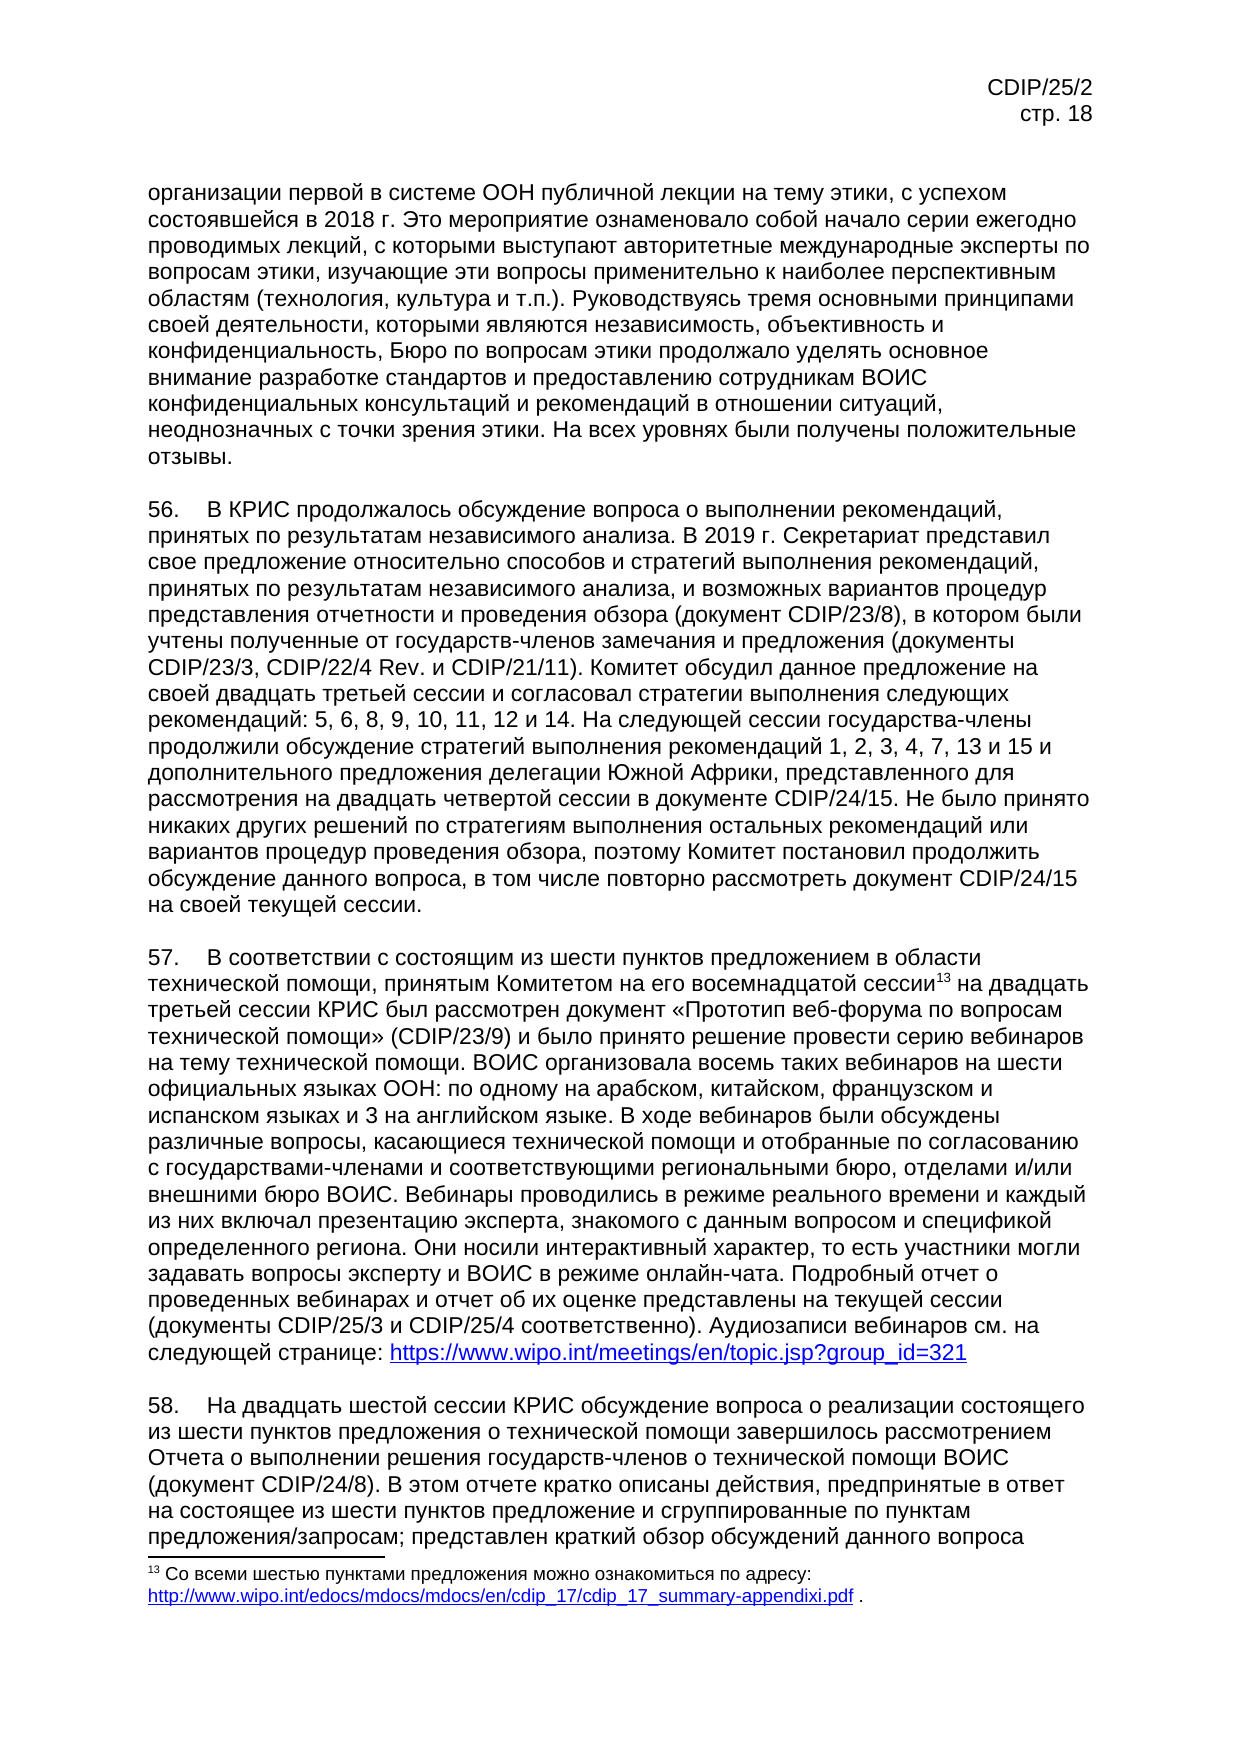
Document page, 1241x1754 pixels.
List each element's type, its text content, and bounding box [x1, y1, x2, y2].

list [148, 1392, 1093, 1550]
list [148, 179, 1093, 469]
list В соответствии с состоящим из шести пунктов предложением в области технической помощи, принятым Комитетом на его восемнадцатой сессии на двадцать третьей сессии КРИС был рассмотрен документ «Прототип веб-форума по вопросам технической помощи» (CDIP/23/9) и было принято решение провести серию вебинаров на тему технической помощи. ВОИС организовала восемь таких вебинаров на шести официальных языках ООН: по одному на арабском, китайском, французском и испанском языках и 3 на английском языке. В ходе вебинаров были обсуждены различные вопросы, касающиеся технической помощи и отобранные по согласованию с государствами-членами и соответствующими региональными бюро, отделами и/или внешними бюро ВОИС. Вебинары проводились в режиме реального времени и каждый из них включал презентацию эксперта, знакомого с данным вопросом и спецификой определенного региона. Они носили интерактивный характер, то есть участники могли задавать вопросы эксперту и ВОИС в режиме онлайн-чата. Подробный отчет о проведенных вебинарах и отчет об их оценке представлены на текущей сессии (документы CDIP/25/3 и CDIP/25/4 соответственно). Аудиозаписи вебинаров см. на следующей странице: https://www.wipo.int/meetings/en/topic.jsp?group_id=321 [148, 943, 1093, 1365]
list В КРИС продолжалось обсуждение вопроса о выполнении рекомендаций, принятых по результатам независимого анализа. В 2019 г. Секретариат представил свое предложение относительно способов и стратегий выполнения рекомендаций, принятых по результатам независимого анализа, и возможных вариантов процедур представления отчетности и проведения обзора (документ CDIP/23/8), в котором были учтены полученные от государств-членов замечания и предложения (документы CDIP/23/3, CDIP/22/4 Rev. и CDIP/21/11). Комитет обсудил данное предложение на своей двадцать третьей сессии и согласовал стратегии выполнения следующих рекомендаций: 5, 6, 8, 9, 10, 11, 12 и 14. На следующей сессии государства-члены продолжили обсуждение стратегий выполнения рекомендаций 1, 2, 3, 4, 7, 13 и 15 и дополнительного предложения делегации Южной Африки, представленного для рассмотрения на двадцать четвертой сессии в документе CDIP/24/15. Не было принято никаких других решений по стратегиям выполнения остальных рекомендаций или вариантов процедур проведения обзора, поэтому Комитет постановил продолжить обсуждение данного вопроса, в том числе повторно рассмотреть документ CDIP/24/15 на своей текущей сессии. [148, 496, 1093, 917]
